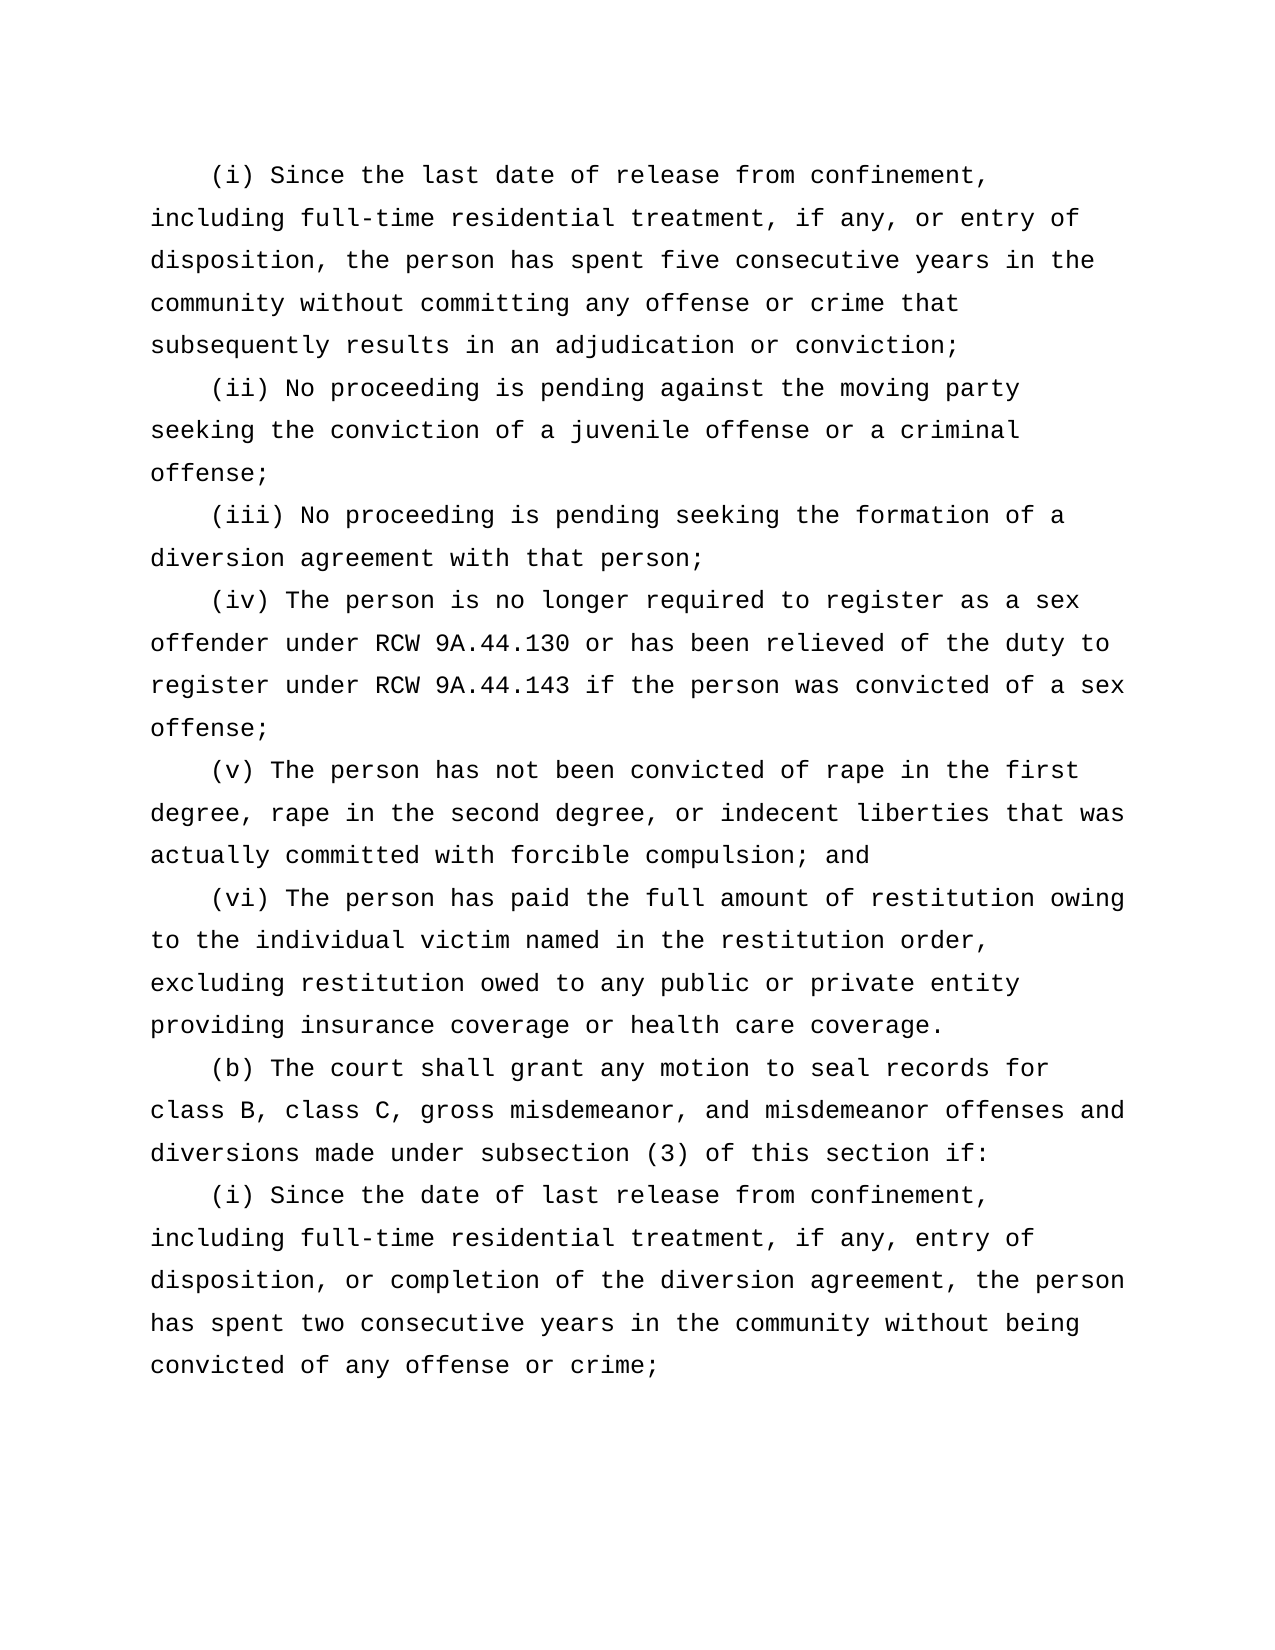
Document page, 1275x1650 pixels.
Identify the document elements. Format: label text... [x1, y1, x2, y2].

text (v) The person has not been convicted of rape in the first degree, rape in the second degree, or indecent liberties that was actually committed with forcible compulsion; and [150, 745, 1125, 872]
text (ii) No proceeding is pending against the moving party seeking the conviction of a juvenile offense or a criminal offense; [150, 362, 1125, 490]
text (vi) The person has paid the full amount of restitution owing to the individual victim named in the restitution order, excluding restitution owed to any public or private entity providing insurance coverage or health care coverage. [150, 872, 1125, 1042]
text (iii) No proceeding is pending seeking the formation of a diversion agreement with that person; [150, 490, 1125, 575]
text (b) The court shall grant any motion to seal records for class B, class C, gross misdemeanor, and misdemeanor offenses and diversions made under subsection (3) of this section if: [150, 1042, 1125, 1170]
text (i) Since the date of last release from confinement, including full-time residential treatment, if any, entry of disposition, or completion of the diversion agreement, the person has spent two consecutive years in the community without being convicted of any offense or crime; [150, 1170, 1125, 1382]
text (i) Since the last date of release from confinement, including full-time residential treatment, if any, or entry of disposition, the person has spent five consecutive years in the community without committing any offense or crime that subsequently results in an adjudication or conviction; [150, 150, 1125, 362]
text (iv) The person is no longer required to register as a sex offender under RCW 9A.44.130 or has been relieved of the duty to register under RCW 9A.44.143 if the person was convicted of a sex offense; [150, 575, 1125, 745]
